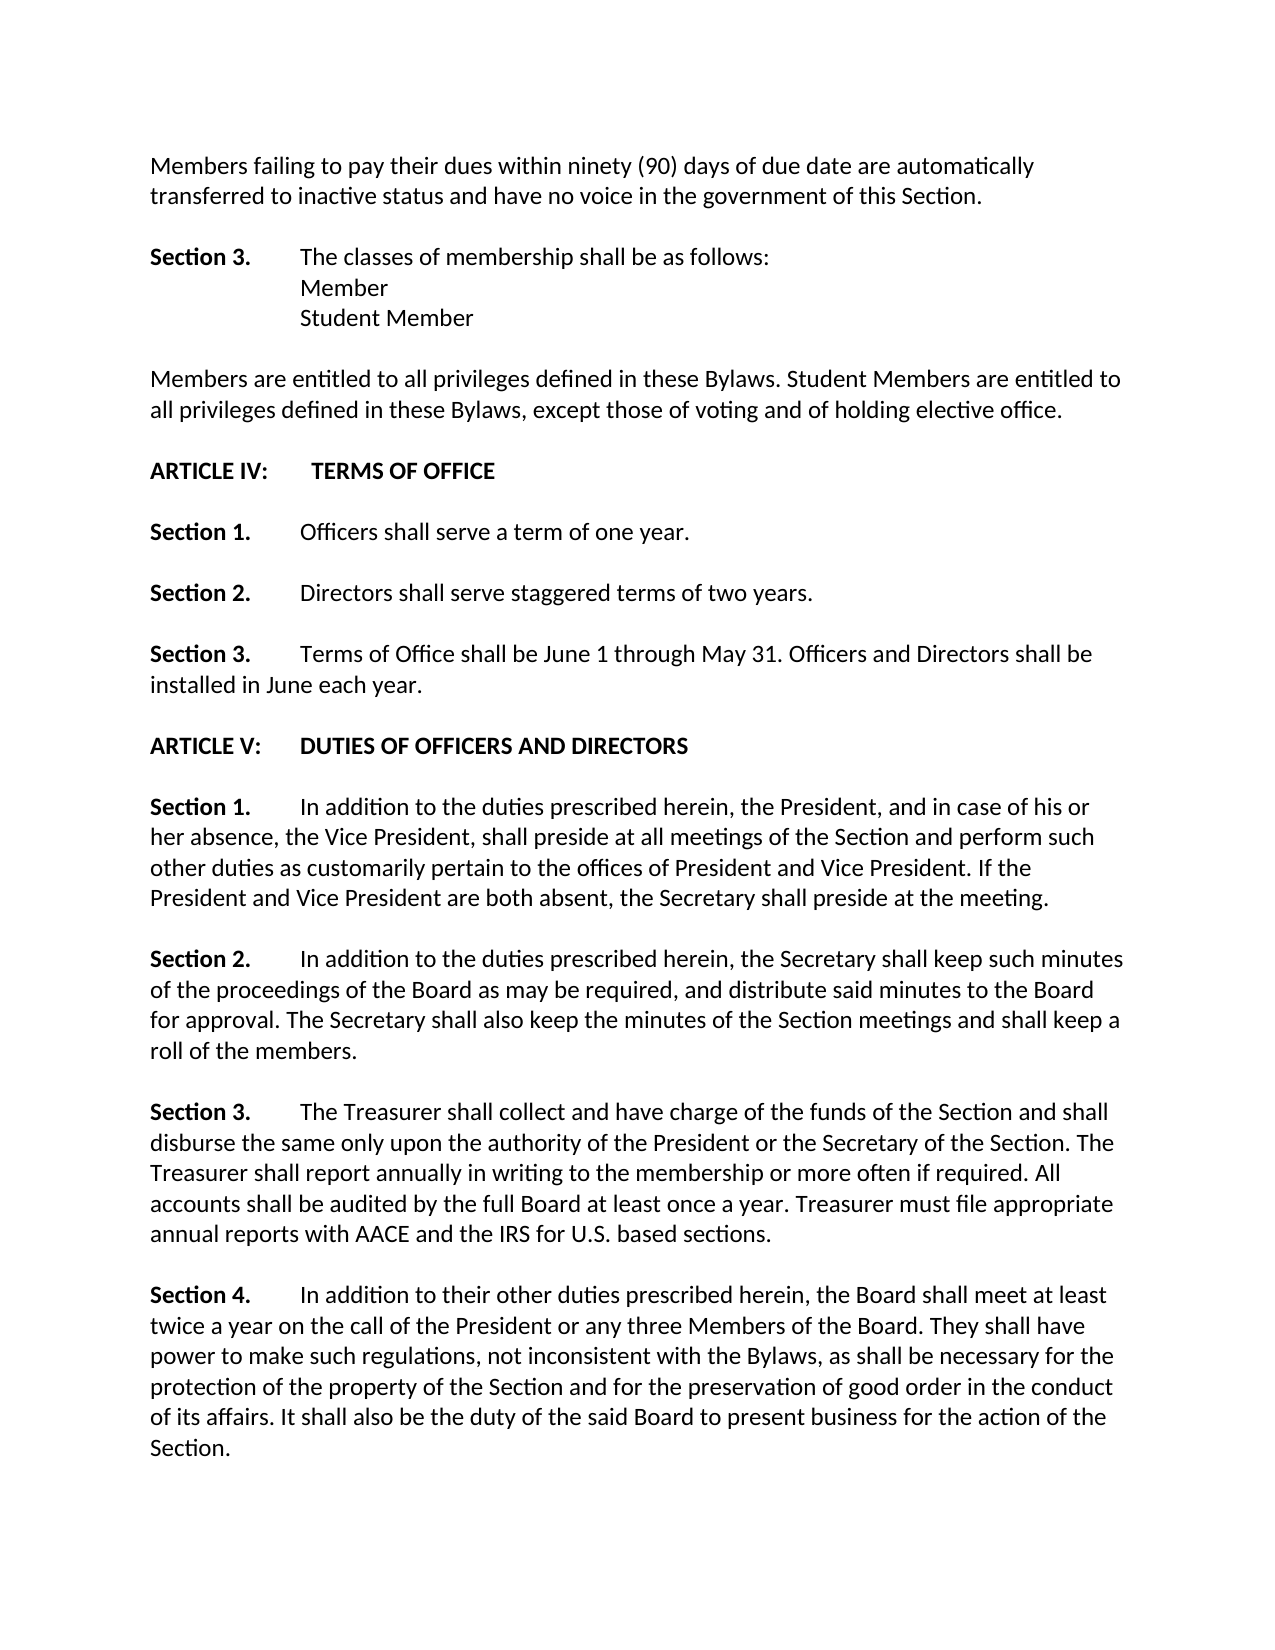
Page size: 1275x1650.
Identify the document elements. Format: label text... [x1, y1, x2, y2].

text Section 3. Terms of Office shall be June 1 through May 31. Officers and Directors shall be installed in June each year. [150, 638, 1125, 699]
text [150, 150, 1125, 211]
text Member [150, 272, 1125, 303]
text Section 2. Directors shall serve staggered terms of two years. [150, 577, 1125, 608]
text Members are entitled to all privileges defined in these Bylaws. Student Members are entitled to all privileges defined in these Bylaws, except those of voting and of holding elective office. [150, 364, 1125, 425]
subtitle ARTICLE V: DUTIES OF OFFICERS AND DIRECTORS [150, 730, 1125, 760]
text Section 3. The classes of membership shall be as follows: [150, 242, 1125, 272]
text Section 4. In addition to their other duties prescribed herein, the Board shall meet at least twice a year on the call of the President or any three Members of the Board. They shall have power to make such regulations, not inconsistent with the Bylaws, as shall be necessary for the protection of the property of the Section and for the preservation of good order in the conduct of its affairs. It shall also be the duty of the said Board to present business for the action of the Section. [150, 1279, 1125, 1462]
subtitle ARTICLE IV: TERMS OF OFFICE [150, 455, 1125, 486]
text Section 1. In addition to the duties prescribed herein, the President, and in case of his or her absence, the Vice President, shall preside at all meetings of the Section and perform such other duties as customarily pertain to the offices of President and Vice President. If the President and Vice President are both absent, the Secretary shall preside at the meeting. [150, 791, 1125, 913]
text Section 3. The Treasurer shall collect and have charge of the funds of the Section and shall disburse the same only upon the authority of the President or the Secretary of the Section. The Treasurer shall report annually in writing to the membership or more often if required. All accounts shall be audited by the full Board at least once a year. Treasurer must file appropriate annual reports with AACE and the IRS for U.S. based sections. [150, 1096, 1125, 1249]
text Section 1. Officers shall serve a term of one year. [150, 516, 1125, 547]
text Section 2. In addition to the duties prescribed herein, the Secretary shall keep such minutes of the proceedings of the Board as may be required, and distribute said minutes to the Board for approval. The Secretary shall also keep the minutes of the Section meetings and shall keep a roll of the members. [150, 943, 1125, 1066]
text Student Member [150, 303, 1125, 333]
